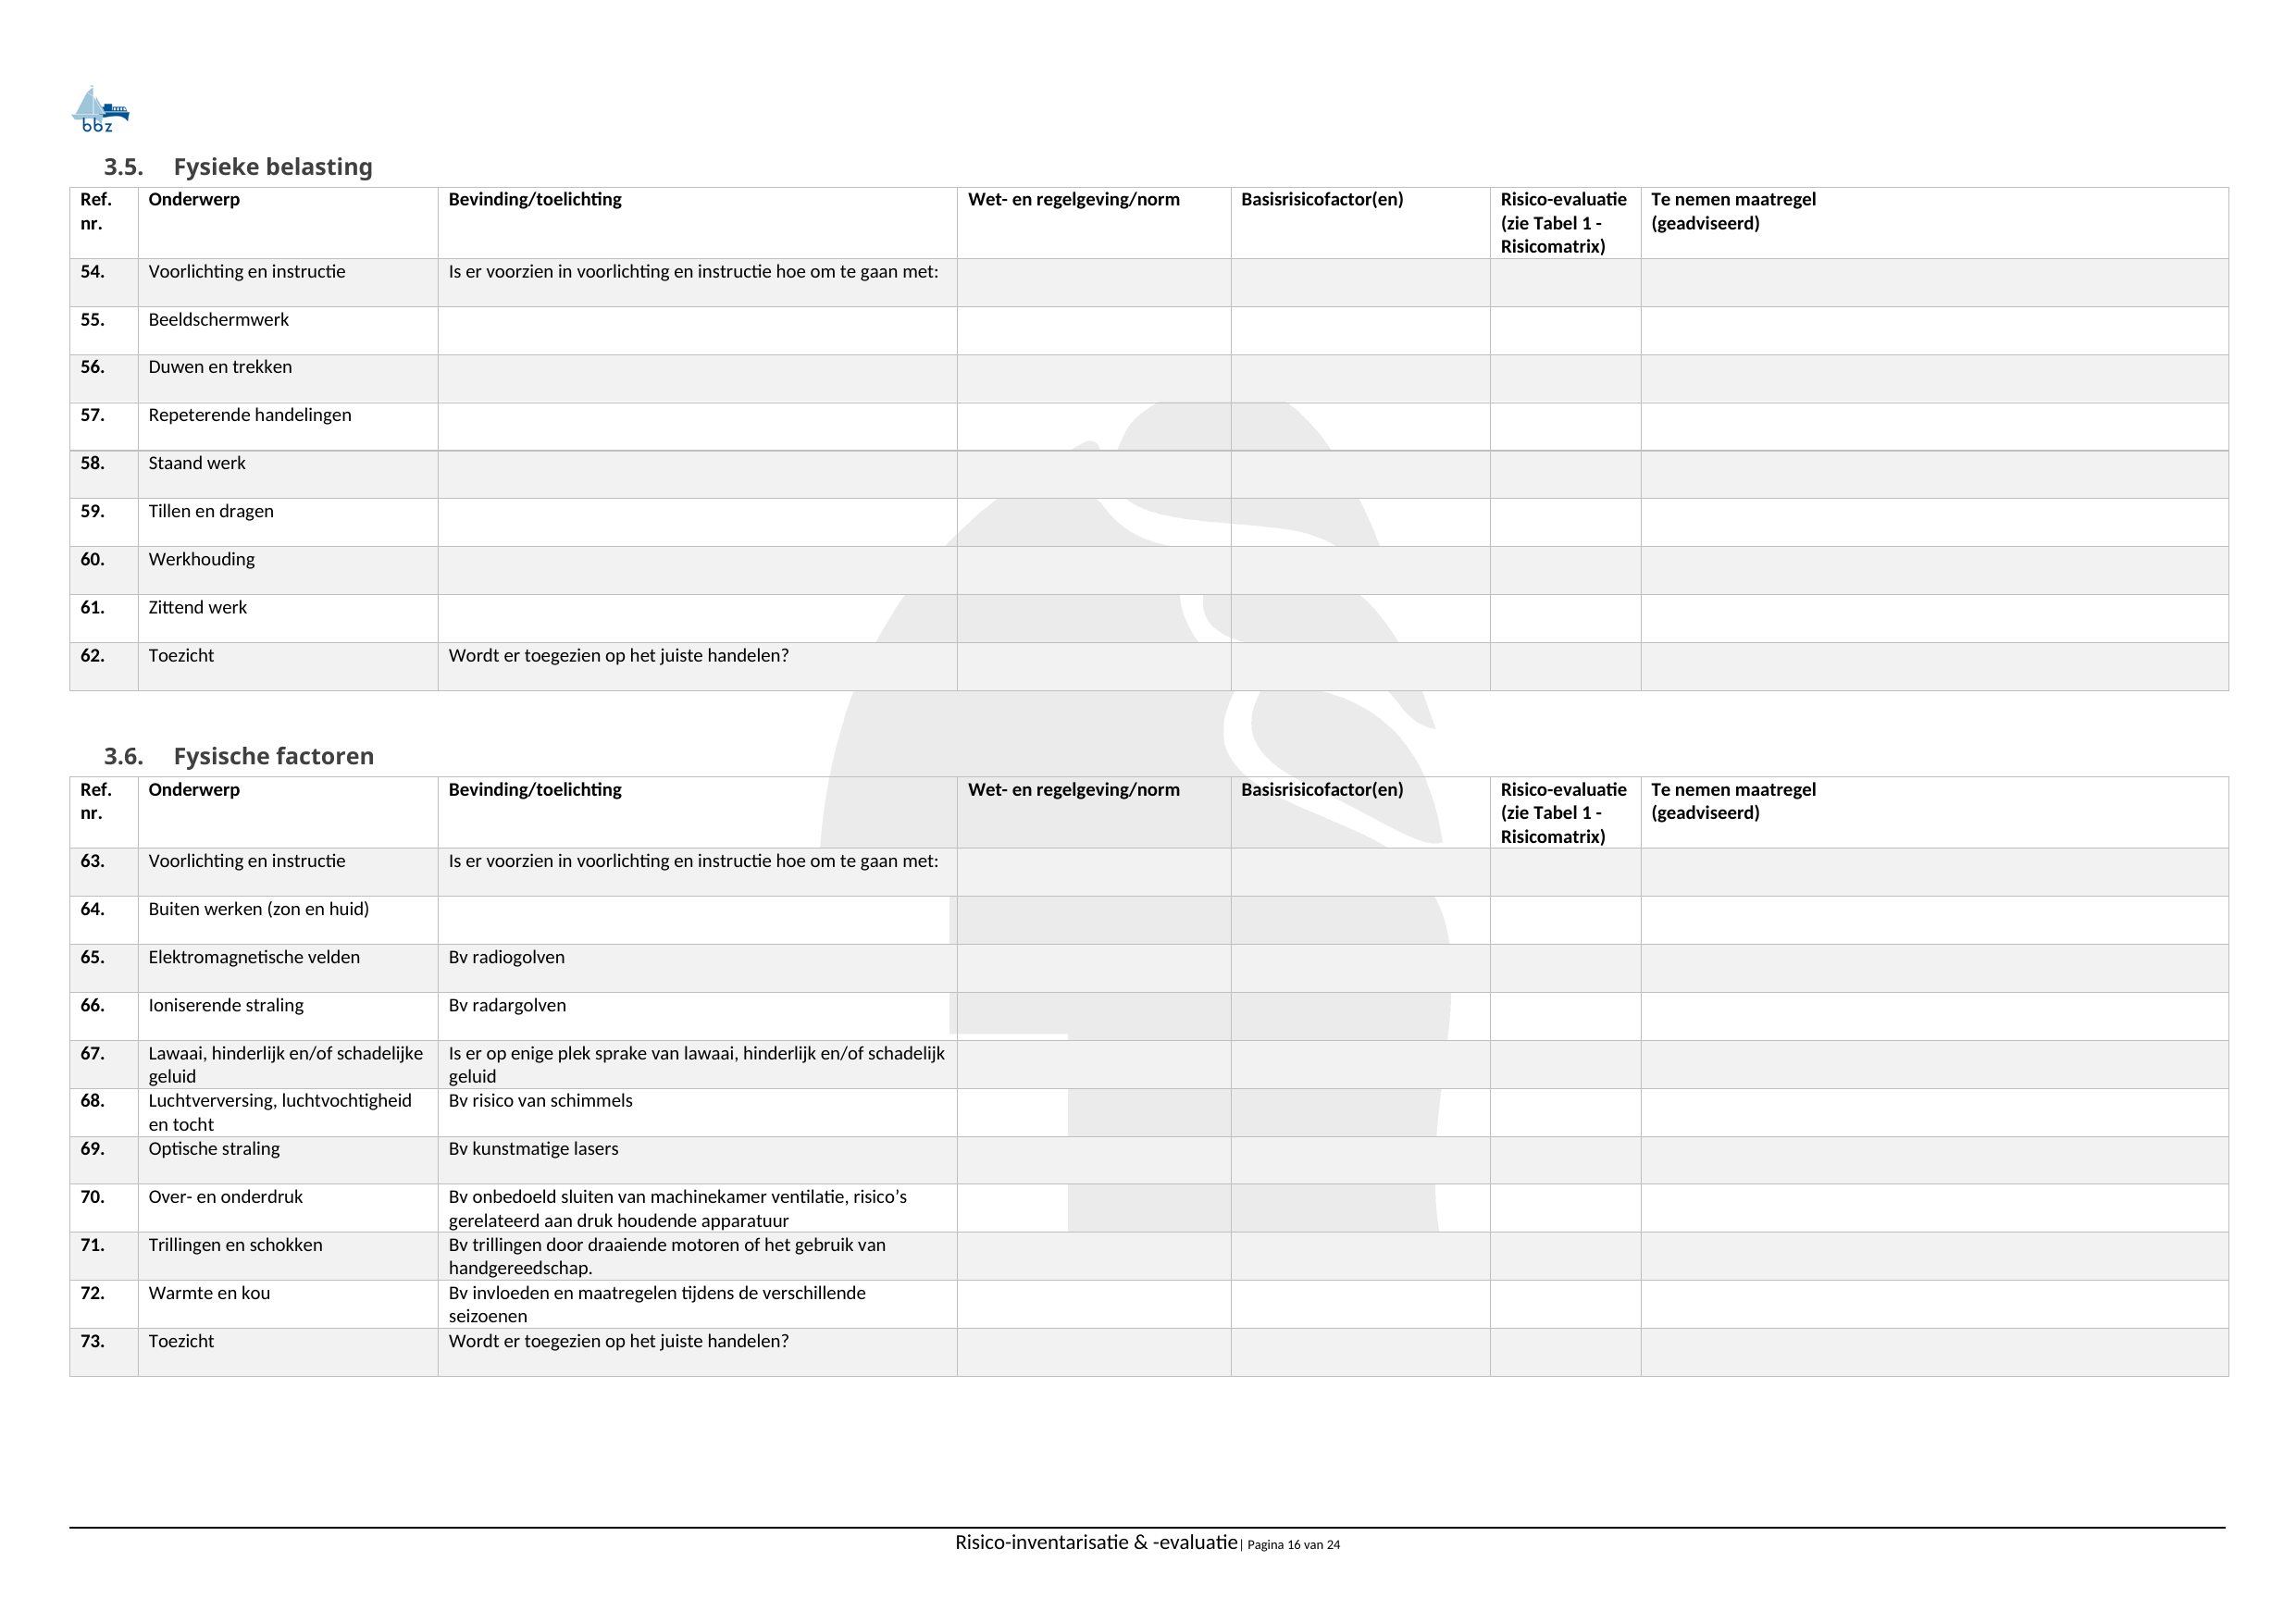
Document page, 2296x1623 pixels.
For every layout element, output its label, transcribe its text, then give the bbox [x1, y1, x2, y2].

table_cell [1232, 1041, 1490, 1088]
table_cell [958, 452, 1231, 498]
table_cell Trillingen en schokken [139, 1233, 438, 1280]
table_cell [1232, 1184, 1490, 1232]
table_cell Duwen en trekken [139, 355, 438, 402]
table_header Wet- en regelgeving/norm [958, 777, 1231, 848]
table_cell [70, 1233, 138, 1280]
table_cell [439, 452, 957, 498]
table_cell Bv risico van schimmels [439, 1089, 957, 1135]
table_cell [1232, 452, 1490, 498]
table_cell [70, 1329, 138, 1376]
table_cell Beeldschermwerk [139, 307, 438, 354]
table_cell Voorlichting en instructie [139, 849, 438, 896]
table_cell [70, 595, 138, 642]
table_cell Wordt er toegezien op het juiste handelen? [439, 643, 957, 690]
table_cell [1232, 547, 1490, 594]
table_cell [1232, 499, 1490, 546]
table_cell Zittend werk [139, 595, 438, 642]
table_cell [439, 595, 957, 642]
table_cell [1491, 643, 1641, 690]
table_cell [1491, 993, 1641, 1040]
table_cell [958, 897, 1231, 944]
table_cell [958, 993, 1231, 1040]
table_header Basisrisicofactor(en) [1232, 188, 1490, 258]
table_cell [1491, 259, 1641, 306]
table_cell [70, 643, 138, 690]
table_cell [1642, 1233, 2228, 1280]
table_cell Optische straling [139, 1137, 438, 1183]
table_header Te nemen maatregel (geadviseerd) [1642, 188, 2228, 258]
table_header Ref. nr. [70, 188, 138, 258]
table_header Bevinding/toelichting [439, 188, 957, 258]
table_cell [1232, 993, 1490, 1040]
table_cell [1491, 1137, 1641, 1183]
table_cell [1642, 355, 2228, 402]
table_cell Bv kunstmatige lasers [439, 1137, 957, 1183]
table_header Te nemen maatregel (geadviseerd) [1642, 777, 2228, 848]
picture [69, 84, 130, 132]
table_cell [1642, 945, 2228, 992]
table_cell [1642, 259, 2228, 306]
table_cell [439, 355, 957, 402]
table_cell [1642, 993, 2228, 1040]
table_cell [439, 499, 957, 546]
table_cell [70, 849, 138, 896]
table_cell [958, 849, 1231, 896]
table_cell [1232, 1137, 1490, 1183]
table_cell Repeterende handelingen [139, 403, 438, 450]
table_cell Tillen en dragen [139, 499, 438, 546]
table_cell Toezicht [139, 643, 438, 690]
table_cell Is er op enige plek sprake van lawaai, hinderlijk en/of schadelijk geluid [439, 1041, 957, 1088]
table_cell Wordt er toegezien op het juiste handelen? [439, 1329, 957, 1376]
table_cell [1642, 1281, 2228, 1328]
table_cell [958, 1184, 1231, 1232]
table_cell [1642, 849, 2228, 896]
table_cell [958, 643, 1231, 690]
table_cell [70, 499, 138, 546]
table_cell [1642, 1137, 2228, 1183]
table_cell [958, 259, 1231, 306]
table_cell Is er voorzien in voorlichting en instructie hoe om te gaan met: [439, 259, 957, 306]
table_cell [70, 1041, 138, 1088]
table_cell [70, 1137, 138, 1183]
table_cell [1232, 307, 1490, 354]
table_cell [958, 403, 1231, 450]
table_cell [1232, 259, 1490, 306]
subtitle Fysische factoren [104, 740, 2226, 772]
table_header Basisrisicofactor(en) [1232, 777, 1490, 848]
table_cell [1491, 1281, 1641, 1328]
table_cell [958, 1089, 1231, 1135]
table_cell [70, 547, 138, 594]
subtitle Fysieke belasting [104, 150, 2226, 181]
table_cell Werkhouding [139, 547, 438, 594]
table_cell [1491, 595, 1641, 642]
table_cell [958, 355, 1231, 402]
table_cell [1642, 452, 2228, 498]
table_cell [1232, 1329, 1490, 1376]
table_header Ref. nr. [70, 777, 138, 848]
table_cell [1491, 1233, 1641, 1280]
table_cell Buiten werken (zon en huid) [139, 897, 438, 944]
table_cell [439, 403, 957, 450]
table_cell [1232, 1281, 1490, 1328]
table_cell [1491, 1089, 1641, 1135]
table_cell Bv trillingen door draaiende motoren of het gebruik van handgereedschap. [439, 1233, 957, 1280]
table_cell [439, 897, 957, 944]
table_cell [1491, 403, 1641, 450]
table_cell [70, 1089, 138, 1135]
table_cell [70, 1281, 138, 1328]
table_cell [1642, 403, 2228, 450]
table_cell [1642, 1329, 2228, 1376]
table_header Risico-evaluatie (zie Tabel 1 - Risicomatrix) [1491, 777, 1641, 848]
table_cell [1491, 547, 1641, 594]
table_cell [1491, 307, 1641, 354]
table_cell [70, 355, 138, 402]
table_cell [1491, 499, 1641, 546]
table_cell [958, 499, 1231, 546]
table_cell [1232, 897, 1490, 944]
table_cell [1491, 1041, 1641, 1088]
table_cell [1232, 1233, 1490, 1280]
table_cell [70, 259, 138, 306]
table_cell [70, 897, 138, 944]
table_header Bevinding/toelichting [439, 777, 957, 848]
table_cell [1642, 1041, 2228, 1088]
table_cell [958, 1137, 1231, 1183]
table_cell [1642, 547, 2228, 594]
table_cell Bv onbedoeld sluiten van machinekamer ventilatie, risico’s gerelateerd aan druk houdende apparatuur [439, 1184, 957, 1232]
table_header Risico-evaluatie (zie Tabel 1 - Risicomatrix) [1491, 188, 1641, 258]
table_cell [1232, 849, 1490, 896]
table_cell Warmte en kou [139, 1281, 438, 1328]
table_cell [1491, 355, 1641, 402]
table_cell [1491, 897, 1641, 944]
table_cell [1642, 643, 2228, 690]
table_cell [1642, 1089, 2228, 1135]
table_header Wet- en regelgeving/norm [958, 188, 1231, 258]
table_cell Voorlichting en instructie [139, 259, 438, 306]
table_cell [1642, 499, 2228, 546]
table_cell [958, 1041, 1231, 1088]
table_cell [1232, 945, 1490, 992]
table_cell [958, 1233, 1231, 1280]
table_cell [1232, 643, 1490, 690]
table_cell Is er voorzien in voorlichting en instructie hoe om te gaan met: [439, 849, 957, 896]
table_cell [70, 452, 138, 498]
table_cell [1491, 1184, 1641, 1232]
table_header Onderwerp [139, 777, 438, 848]
table_cell [70, 307, 138, 354]
table_cell [1491, 1329, 1641, 1376]
table_cell [1642, 897, 2228, 944]
table_header Onderwerp [139, 188, 438, 258]
table_cell [1491, 849, 1641, 896]
table_cell [958, 1329, 1231, 1376]
table_cell Bv invloeden en maatregelen tijdens de verschillende seizoenen [439, 1281, 957, 1328]
table_cell Bv radargolven [439, 993, 957, 1040]
table_cell Staand werk [139, 452, 438, 498]
table_cell [958, 1281, 1231, 1328]
table_cell Luchtverversing, luchtvochtigheid en tocht [139, 1089, 438, 1135]
table_cell Over- en onderdruk [139, 1184, 438, 1232]
table_cell Bv radiogolven [439, 945, 957, 992]
table_cell [70, 945, 138, 992]
table_cell [958, 547, 1231, 594]
table_cell Elektromagnetische velden [139, 945, 438, 992]
table_cell [1642, 595, 2228, 642]
table_cell [1232, 1089, 1490, 1135]
table_cell [958, 307, 1231, 354]
table_cell [1232, 595, 1490, 642]
table_cell [70, 1184, 138, 1232]
table_cell Ioniserende straling [139, 993, 438, 1040]
table_cell [70, 993, 138, 1040]
table_cell Lawaai, hinderlijk en/of schadelijke geluid [139, 1041, 438, 1088]
table_cell [1232, 355, 1490, 402]
table_cell [439, 307, 957, 354]
table_cell [70, 403, 138, 450]
table_cell [1491, 452, 1641, 498]
table_cell [1642, 307, 2228, 354]
table_cell [958, 595, 1231, 642]
table_cell [439, 547, 957, 594]
table_cell [1642, 1184, 2228, 1232]
table_cell [1232, 403, 1490, 450]
table_cell [1491, 945, 1641, 992]
table_cell [958, 945, 1231, 992]
table_cell Toezicht [139, 1329, 438, 1376]
